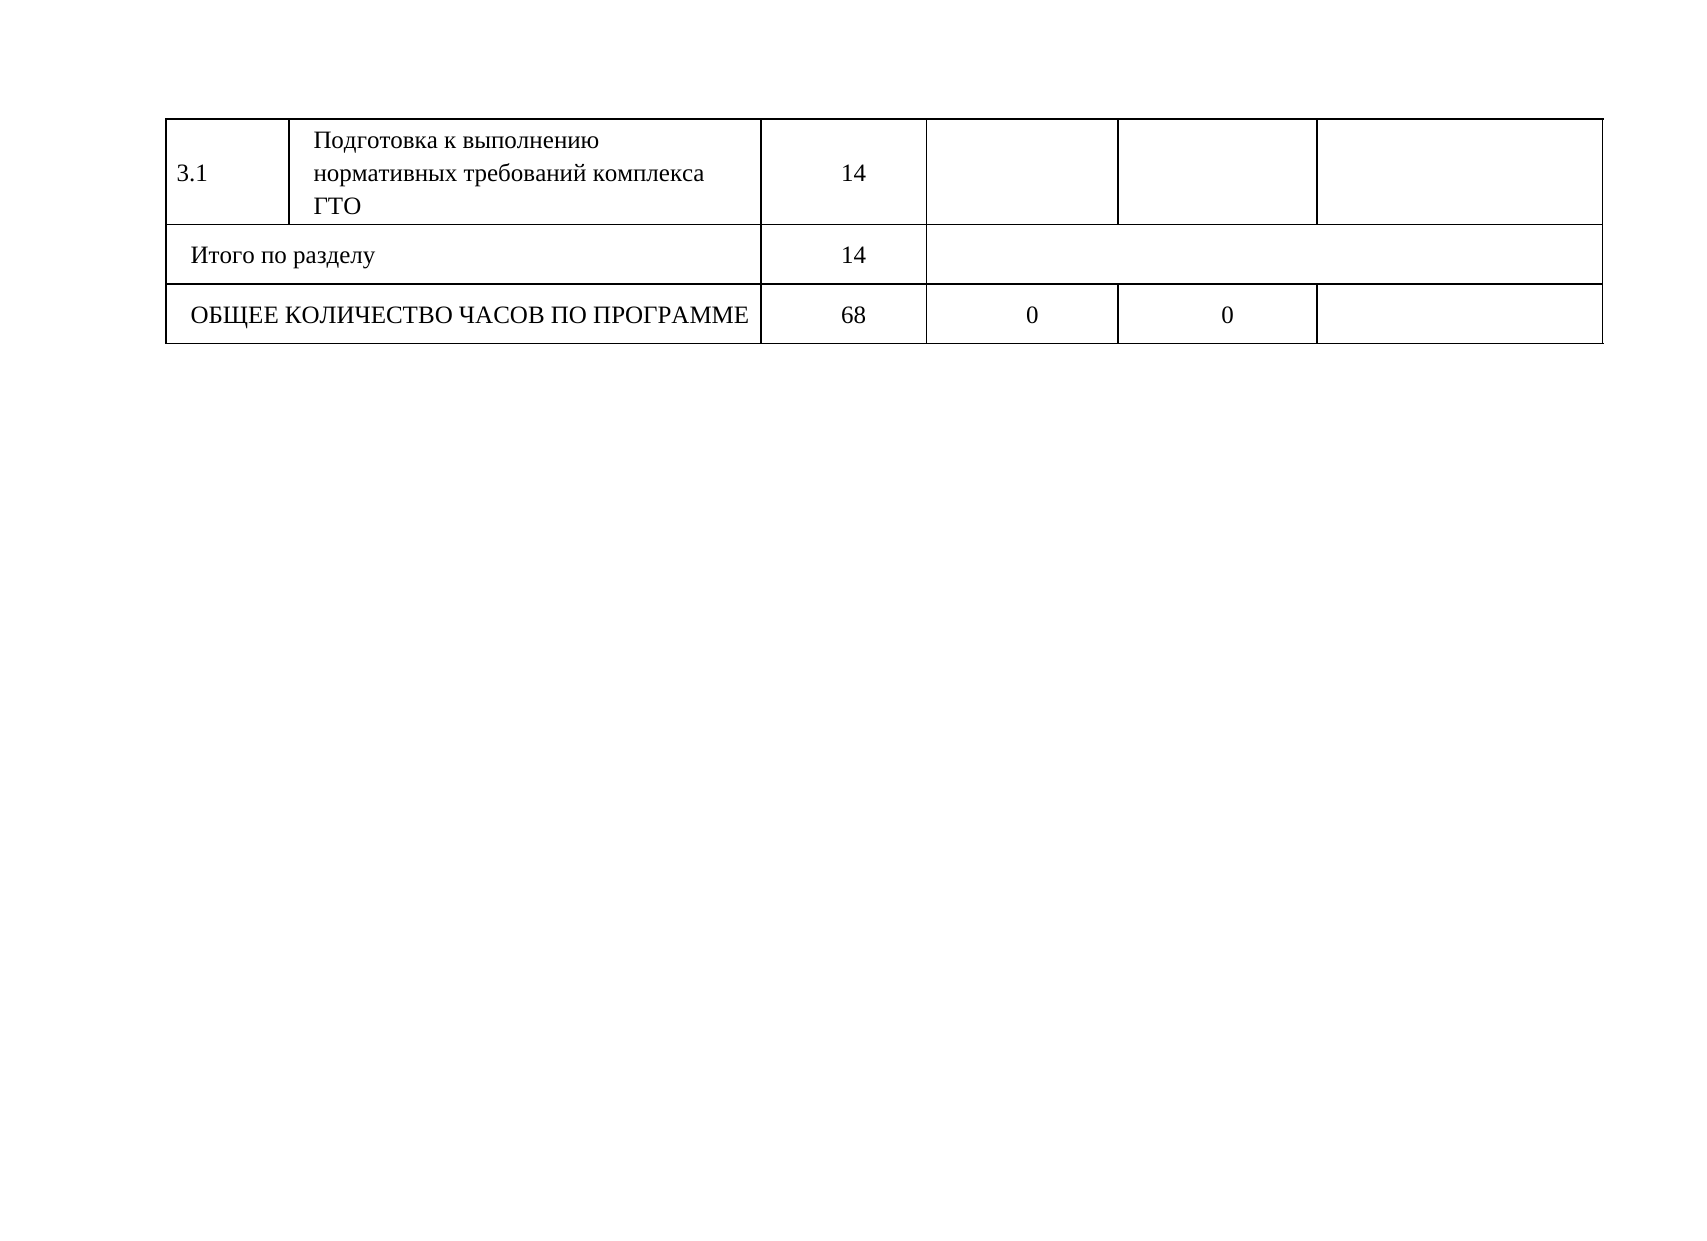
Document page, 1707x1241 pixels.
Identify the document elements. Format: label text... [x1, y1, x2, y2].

table_cell 14 [762, 225, 926, 283]
table_cell 68 [762, 285, 926, 342]
table_cell [1119, 120, 1316, 223]
table_cell 14 [762, 120, 926, 223]
table_cell 0 [927, 285, 1117, 342]
table_cell Подготовка к выполнению нормативных требований комплекса ГТО [290, 120, 760, 223]
table_cell ОБЩЕЕ КОЛИЧЕСТВО ЧАСОВ ПО ПРОГРАММЕ [167, 285, 760, 342]
table_cell [1318, 120, 1602, 223]
table_cell Итого по разделу [167, 225, 760, 283]
table_cell [927, 120, 1117, 223]
table_cell 3.1 [167, 120, 288, 223]
table_cell [927, 225, 1602, 283]
table_cell [1318, 285, 1602, 342]
table_cell 0 [1119, 285, 1316, 342]
